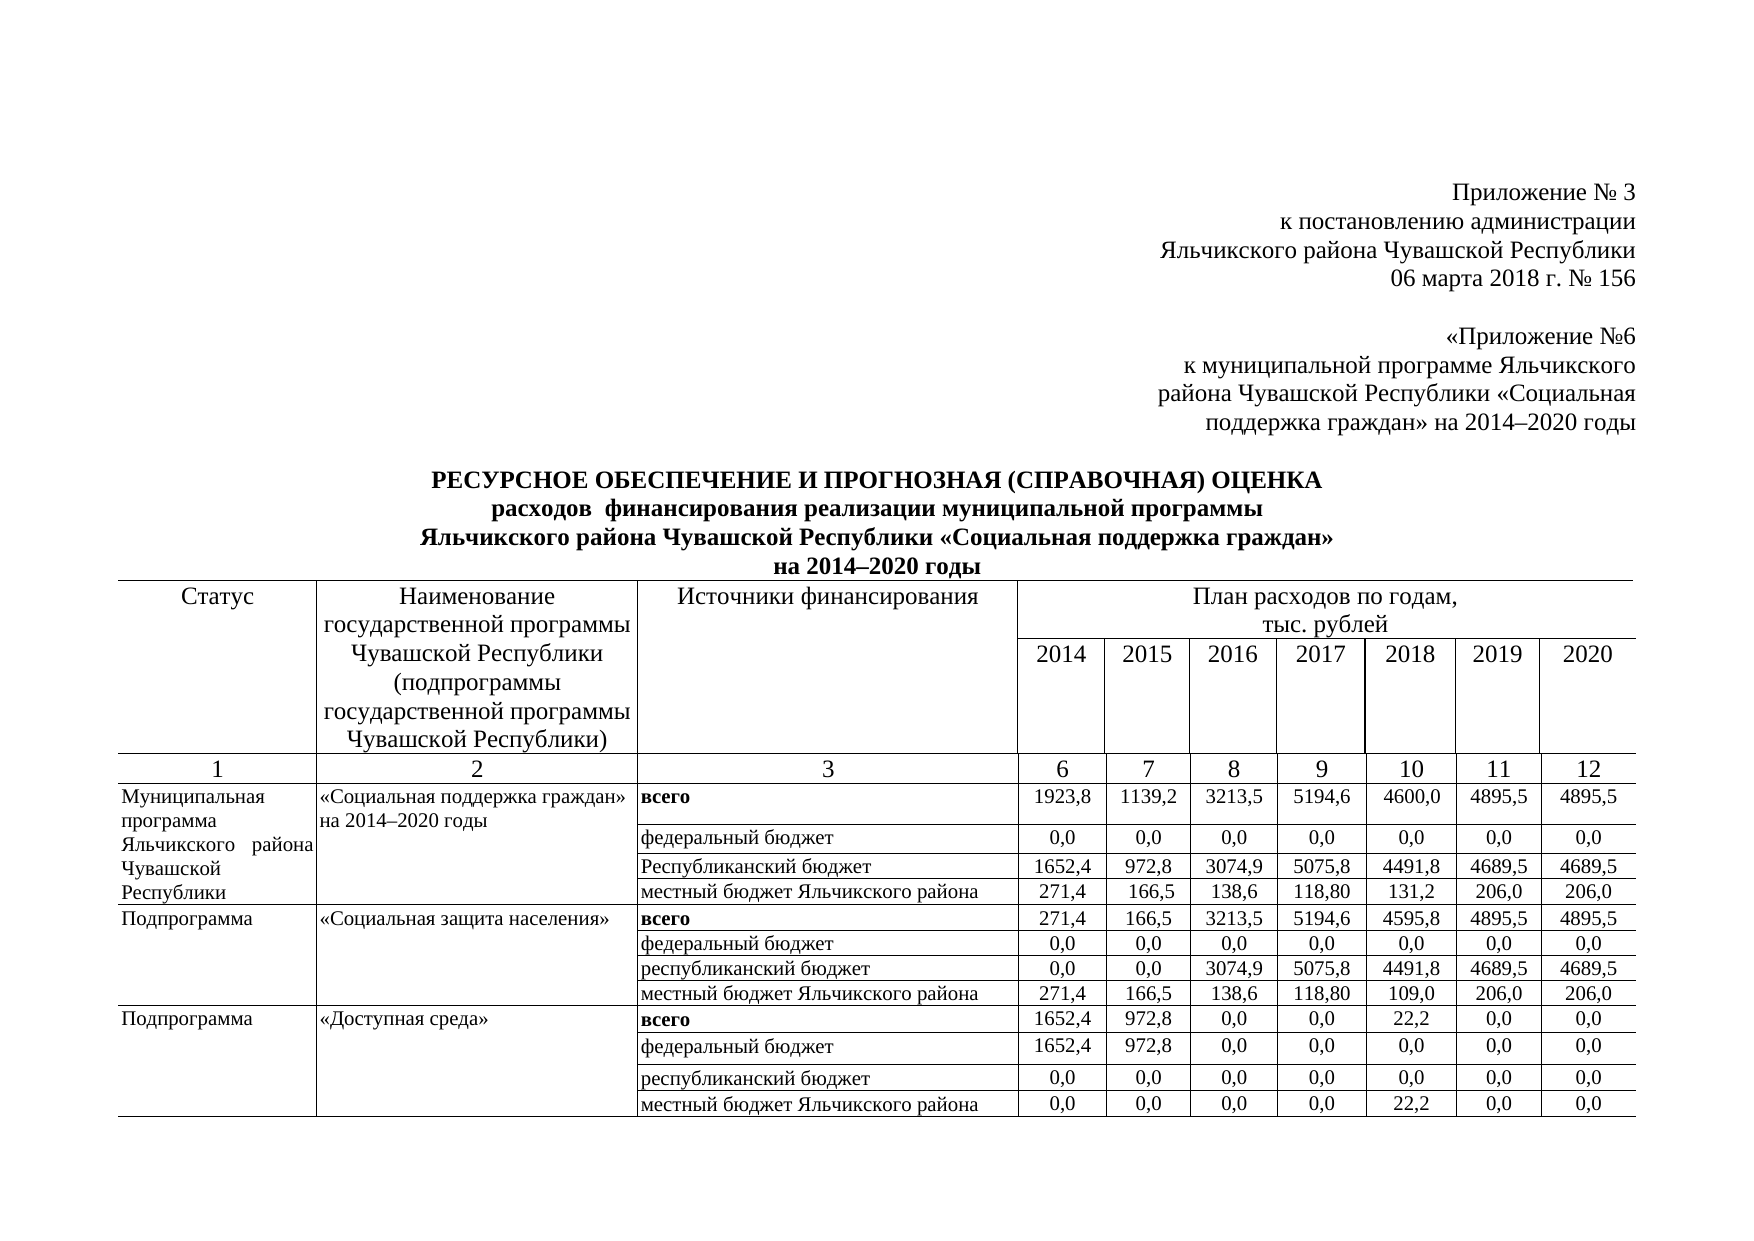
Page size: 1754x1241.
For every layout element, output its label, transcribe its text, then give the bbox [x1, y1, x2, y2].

table_cell Подпрограмма [118, 905, 316, 1005]
table_cell 0,0 [1457, 1033, 1541, 1064]
table_cell 4689,5 [1457, 956, 1541, 980]
table_cell 0,0 [1367, 825, 1456, 853]
table_cell 118,80 [1278, 879, 1366, 904]
table_cell 972,8 [1107, 1033, 1190, 1064]
table_cell 0,0 [1107, 931, 1190, 954]
table_cell 4895,5 [1542, 784, 1636, 824]
table_cell 5075,8 [1278, 956, 1366, 980]
table_cell 206,0 [1457, 981, 1541, 1005]
table_cell 0,0 [1457, 825, 1541, 853]
table_cell 0,0 [1019, 1091, 1106, 1116]
table_cell 0,0 [1457, 1091, 1541, 1116]
table_cell 118,80 [1278, 981, 1366, 1005]
table_cell 1139,2 [1107, 784, 1190, 824]
table_cell 0,0 [1191, 1033, 1277, 1064]
table_cell 0,0 [1278, 1033, 1366, 1064]
table_cell местный бюджет Яльчикского района [638, 981, 1018, 1005]
table_cell 0,0 [1019, 956, 1106, 980]
table_cell 0,0 [1107, 1091, 1190, 1116]
text поддержка граждан» на 2014–2020 годы [1112, 407, 1636, 436]
table_cell 6 [1019, 754, 1106, 783]
table_cell 206,0 [1457, 879, 1541, 904]
table_cell 0,0 [1278, 825, 1366, 853]
table_cell местный бюджет Яльчикского района [638, 1091, 1018, 1116]
table_cell 206,0 [1542, 981, 1636, 1005]
table_cell 0,0 [1107, 956, 1190, 980]
table_cell 206,0 [1542, 879, 1636, 904]
table_cell 22,2 [1367, 1091, 1456, 1116]
table_cell «Социальная поддержка граждан» на 2014–2020 годы [317, 784, 637, 904]
table_cell 166,5 [1107, 879, 1190, 904]
table_cell 2015 [1105, 639, 1189, 753]
text РЕСУРСНОЕ ОБЕСПЕЧЕНИЕ И ПРОГНОЗНАЯ (СПРАВОЧНАЯ) ОЦЕНКА [118, 465, 1636, 493]
table_cell федеральный бюджет [638, 825, 1018, 853]
table_cell 0,0 [1019, 1065, 1106, 1090]
table_cell 0,0 [1191, 1065, 1277, 1090]
table_cell 2014 [1018, 639, 1104, 753]
table_cell 0,0 [1278, 1091, 1366, 1116]
table_cell федеральный бюджет [638, 931, 1018, 954]
table_cell 0,0 [1542, 1091, 1636, 1116]
table_cell 0,0 [1542, 1006, 1636, 1032]
table_cell 0,0 [1542, 1033, 1636, 1064]
table_cell 2016 [1190, 639, 1276, 753]
table_cell 138,6 [1191, 879, 1277, 904]
table_cell 10 [1367, 754, 1456, 783]
table_cell 4689,5 [1457, 854, 1541, 878]
table_cell 0,0 [1191, 1006, 1277, 1032]
table_cell 972,8 [1107, 1006, 1190, 1032]
table_cell 5194,6 [1278, 784, 1366, 824]
text «Приложение №6 [1112, 321, 1636, 350]
table_cell 271,4 [1019, 905, 1106, 929]
table_cell 3213,5 [1191, 784, 1277, 824]
table_cell 0,0 [1278, 1065, 1366, 1090]
table_header Статус [118, 581, 316, 753]
table_cell 1652,4 [1019, 1006, 1106, 1032]
table_cell 4689,5 [1542, 956, 1636, 980]
table_cell 0,0 [1107, 1065, 1190, 1090]
text Яльчикского района Чувашской Республики «Социальная поддержка граждан» [118, 522, 1636, 551]
table_cell 5194,6 [1278, 905, 1366, 929]
table_cell 4895,5 [1542, 905, 1636, 929]
table_cell 3 [638, 754, 1018, 783]
table_cell 271,4 [1019, 981, 1106, 1005]
table_header Источники финансирования [638, 581, 1017, 753]
table_cell всего [638, 784, 1018, 824]
table_cell 131,2 [1367, 879, 1456, 904]
table_cell местный бюджет Яльчикского района [638, 879, 1018, 904]
table_cell 271,4 [1019, 879, 1106, 904]
table_cell «Доступная среда» [317, 1006, 637, 1116]
text к муниципальной программе Яльчикского района Чувашской Республики «Социальная [1112, 350, 1636, 407]
table_cell 0,0 [1278, 1006, 1366, 1032]
table_cell 166,5 [1107, 981, 1190, 1005]
table_cell 0,0 [1367, 1033, 1456, 1064]
table_cell республиканский бюджет [638, 1065, 1018, 1090]
table_cell 4895,5 [1457, 784, 1541, 824]
table_cell 0,0 [1191, 931, 1277, 954]
table_cell 1923,8 [1019, 784, 1106, 824]
table_cell Республиканский бюджет [638, 854, 1018, 878]
table_cell 2018 [1366, 639, 1455, 753]
table_cell 0,0 [1367, 1065, 1456, 1090]
table_cell всего [638, 905, 1018, 929]
table_cell 0,0 [1457, 1006, 1541, 1032]
table_cell 1 [118, 754, 316, 783]
table_cell 11 [1457, 754, 1541, 783]
text 06 марта 2018 г. № 156 [1093, 263, 1636, 292]
table_cell 4689,5 [1542, 854, 1636, 878]
table_cell 7 [1107, 754, 1190, 783]
table_cell 2019 [1456, 639, 1539, 753]
table_cell 0,0 [1457, 1065, 1541, 1090]
table_cell 0,0 [1542, 1065, 1636, 1090]
text расходов финансирования реализации муниципальной программы [118, 493, 1636, 522]
table_cell Подпрограмма [118, 1006, 316, 1116]
table_cell 9 [1278, 754, 1366, 783]
table_cell 3074,9 [1191, 854, 1277, 878]
table_cell 12 [1542, 754, 1636, 783]
table_cell «Социальная защита населения» [317, 905, 637, 1005]
table_cell 972,8 [1107, 854, 1190, 878]
table_header План расходов по годам, тыс. рублей [1018, 581, 1633, 638]
table_cell 0,0 [1191, 1091, 1277, 1116]
table_cell 0,0 [1367, 931, 1456, 954]
table_cell 0,0 [1278, 931, 1366, 954]
table_cell 0,0 [1019, 931, 1106, 954]
table_cell 0,0 [1542, 825, 1636, 853]
table_cell республиканский бюджет [638, 956, 1018, 980]
table_cell 0,0 [1457, 931, 1541, 954]
table_cell 2020 [1540, 639, 1636, 753]
table_cell 4595,8 [1367, 905, 1456, 929]
table_cell 0,0 [1542, 931, 1636, 954]
table_cell 3213,5 [1191, 905, 1277, 929]
text Яльчикского района Чувашской Республики [1093, 235, 1636, 263]
table_header Наименование государственной программы Чувашской Республики (подпрограммы государственной программы Чувашской Республики) [317, 581, 637, 753]
table_cell 4600,0 [1367, 784, 1456, 824]
table_cell Муниципальная программа Яльчикского района Чувашской Республики [118, 784, 316, 904]
table_cell всего [638, 1006, 1018, 1032]
table_cell 3074,9 [1191, 956, 1277, 980]
table_cell 22,2 [1367, 1006, 1456, 1032]
table_cell 4895,5 [1457, 905, 1541, 929]
table_cell 166,5 [1107, 905, 1190, 929]
table_cell 4491,8 [1367, 956, 1456, 980]
table_cell 5075,8 [1278, 854, 1366, 878]
table_cell 109,0 [1367, 981, 1456, 1005]
table_cell 0,0 [1107, 825, 1190, 853]
table_cell 1652,4 [1019, 854, 1106, 878]
text к постановлению администрации [1093, 206, 1636, 235]
text Приложение № 3 [1093, 177, 1636, 206]
table_cell 8 [1191, 754, 1277, 783]
table_cell 138,6 [1191, 981, 1277, 1005]
table_cell 0,0 [1191, 825, 1277, 853]
table_cell 4491,8 [1367, 854, 1456, 878]
text на 2014–2020 годы [118, 551, 1636, 580]
table_cell 1652,4 [1019, 1033, 1106, 1064]
table_cell федеральный бюджет [638, 1033, 1018, 1064]
table_cell 2 [317, 754, 637, 783]
table_cell 0,0 [1019, 825, 1106, 853]
table_cell 2017 [1277, 639, 1364, 753]
